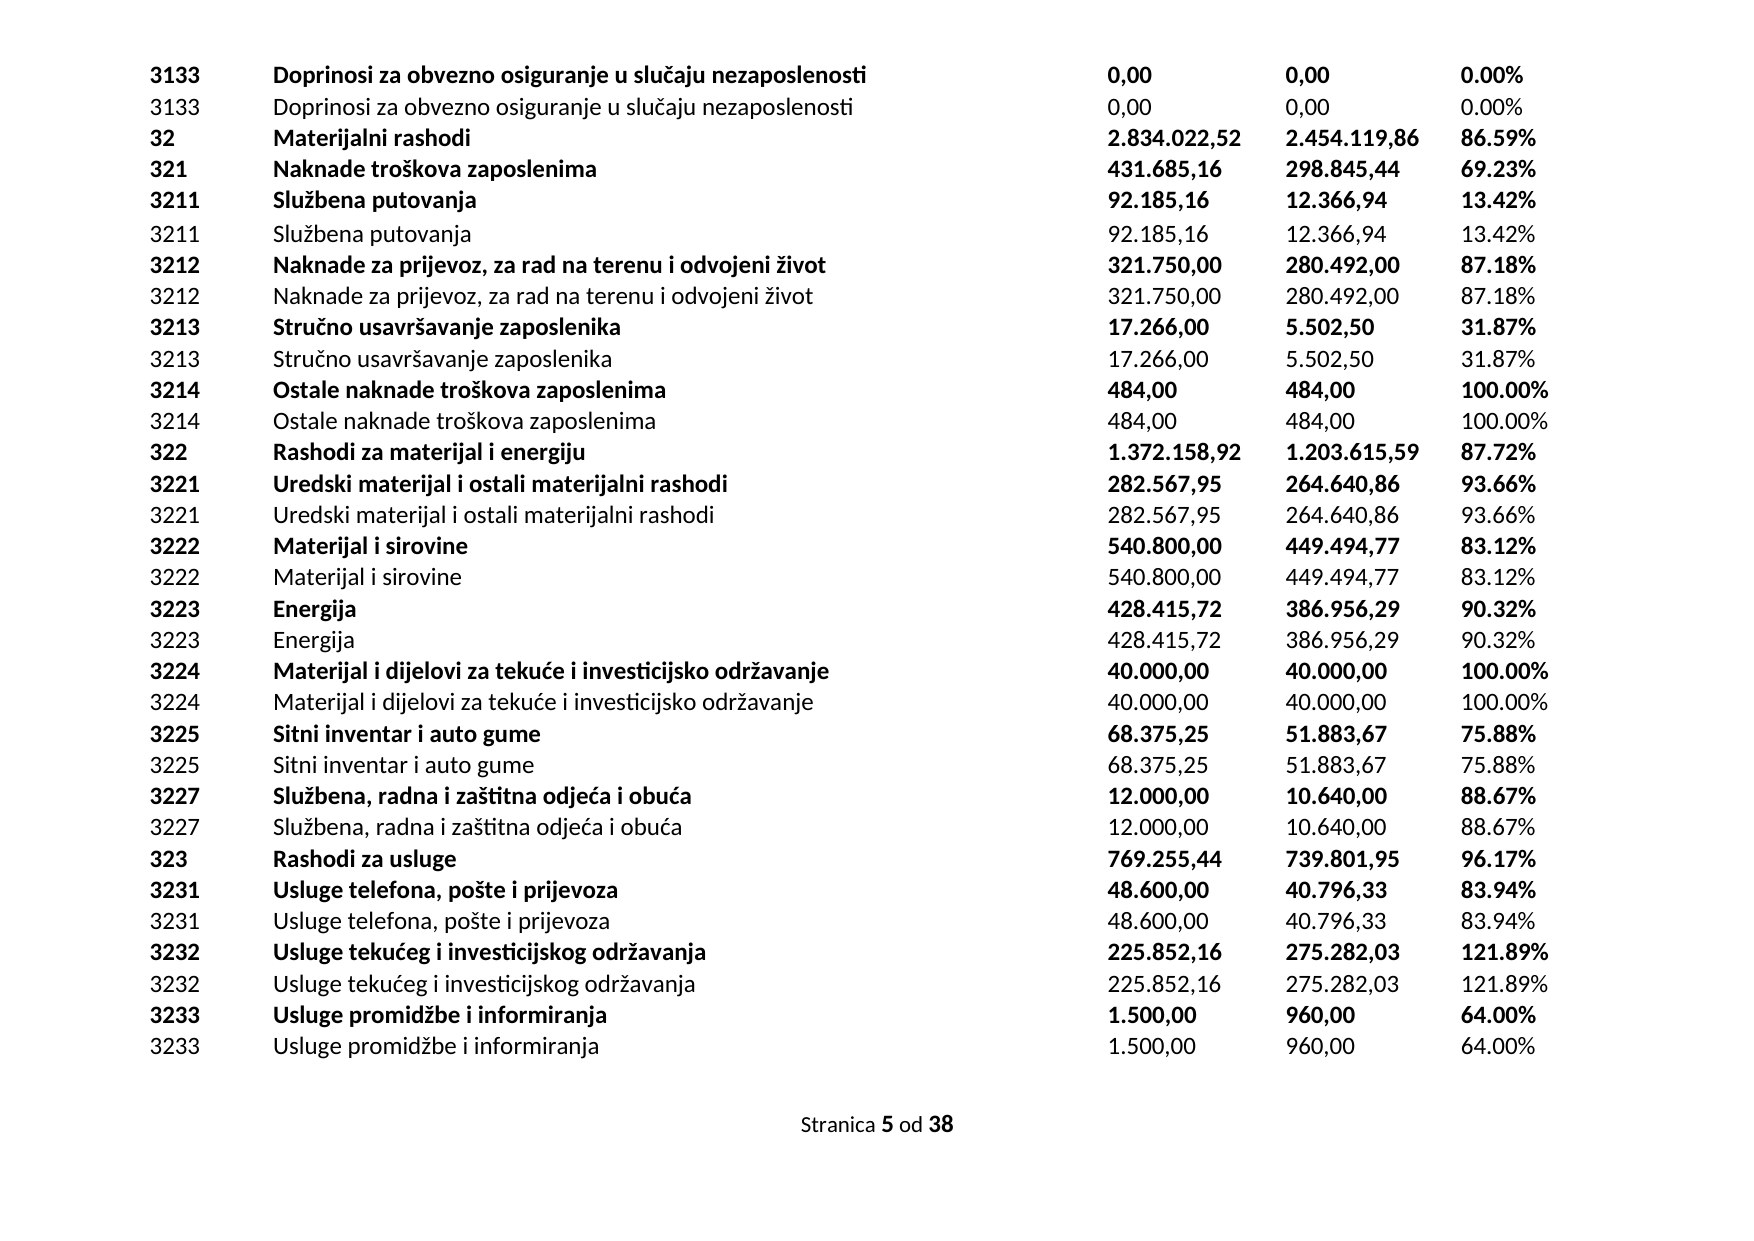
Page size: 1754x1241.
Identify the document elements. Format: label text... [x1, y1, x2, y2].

table_cell 12.000,00 [1108, 780, 1285, 811]
table_cell Stručno usavršavanje zaposlenika [273, 343, 1107, 374]
table_cell 12.366,94 [1285, 218, 1461, 249]
table_cell Službena, radna i zaštitna odjeća i obuća [273, 780, 1107, 811]
table_cell 121.89% [1461, 936, 1591, 967]
table_cell 31.87% [1461, 311, 1591, 342]
table_cell 92.185,16 [1108, 184, 1285, 215]
table_cell Materijalni rashodi [273, 122, 1107, 153]
table_cell 93.66% [1461, 499, 1591, 530]
table_cell 321.750,00 [1108, 249, 1285, 280]
table_cell Usluge telefona, pošte i prijevoza [273, 874, 1107, 905]
table_cell Usluge promidžbe i informiranja [273, 1030, 1107, 1061]
table_cell 68.375,25 [1108, 749, 1285, 780]
table_cell 484,00 [1108, 374, 1285, 405]
table_cell 92.185,16 [1108, 218, 1285, 249]
table_cell 87.72% [1461, 436, 1591, 467]
table_cell 3213 [149, 343, 273, 374]
table_cell 5.502,50 [1285, 343, 1461, 374]
table_cell 0,00 [1108, 59, 1285, 90]
table_cell 3211 [149, 184, 273, 215]
table_cell 3225 [149, 749, 273, 780]
table_cell 121.89% [1461, 968, 1591, 999]
table_cell Usluge telefona, pošte i prijevoza [273, 905, 1107, 936]
table_cell 3232 [149, 936, 273, 967]
table_cell 64.00% [1461, 999, 1591, 1030]
table_cell 100.00% [1461, 655, 1591, 686]
table_cell 69.23% [1461, 153, 1591, 184]
table_cell 0,00 [1285, 90, 1461, 122]
table_cell 540.800,00 [1108, 530, 1285, 561]
table_cell 3211 [149, 218, 273, 249]
table_cell 3214 [149, 405, 273, 436]
table_cell Naknade troškova zaposlenima [273, 153, 1107, 184]
table_cell 64.00% [1461, 1030, 1591, 1061]
table_cell 484,00 [1285, 374, 1461, 405]
table_cell 3224 [149, 686, 273, 717]
table_cell Rashodi za usluge [273, 843, 1107, 874]
table_cell Sitni inventar i auto gume [273, 749, 1107, 780]
table_cell 3232 [149, 968, 273, 999]
table_cell 386.956,29 [1285, 593, 1461, 624]
table_cell 3227 [149, 780, 273, 811]
table_cell 83.94% [1461, 905, 1591, 936]
table_cell 17.266,00 [1108, 343, 1285, 374]
table_cell 282.567,95 [1108, 468, 1285, 499]
table_cell 3214 [149, 374, 273, 405]
table_cell 1.500,00 [1108, 999, 1285, 1030]
table_cell 68.375,25 [1108, 718, 1285, 749]
table_cell 2.454.119,86 [1285, 122, 1461, 153]
table_cell Službena putovanja [273, 184, 1107, 215]
table_cell Usluge tekućeg i investicijskog održavanja [273, 968, 1107, 999]
table_cell 31.87% [1461, 343, 1591, 374]
table_cell 40.796,33 [1285, 874, 1461, 905]
table_cell 225.852,16 [1108, 968, 1285, 999]
table_cell 3233 [149, 999, 273, 1030]
table_cell Energija [273, 593, 1107, 624]
table_cell 51.883,67 [1285, 749, 1461, 780]
table_cell 10.640,00 [1285, 780, 1461, 811]
table_cell Rashodi za materijal i energiju [273, 436, 1107, 467]
table_cell 40.796,33 [1285, 905, 1461, 936]
table_cell 93.66% [1461, 468, 1591, 499]
table_cell 100.00% [1461, 374, 1591, 405]
table_cell 40.000,00 [1108, 655, 1285, 686]
table_cell 96.17% [1461, 843, 1591, 874]
table_cell 275.282,03 [1285, 936, 1461, 967]
table_cell 298.845,44 [1285, 153, 1461, 184]
table_cell Materijal i dijelovi za tekuće i investicijsko održavanje [273, 686, 1107, 717]
table_cell 3227 [149, 811, 273, 842]
table_cell Usluge tekućeg i investicijskog održavanja [273, 936, 1107, 967]
table_cell Ostale naknade troškova zaposlenima [273, 405, 1107, 436]
table_cell 12.366,94 [1285, 184, 1461, 215]
table_cell 225.852,16 [1108, 936, 1285, 967]
table_cell Uredski materijal i ostali materijalni rashodi [273, 468, 1107, 499]
table_cell 280.492,00 [1285, 249, 1461, 280]
table_cell 769.255,44 [1108, 843, 1285, 874]
table_cell 13.42% [1461, 184, 1591, 215]
table_cell Naknade za prijevoz, za rad na terenu i odvojeni život [273, 280, 1107, 311]
table_cell 280.492,00 [1285, 280, 1461, 311]
table_cell 3231 [149, 905, 273, 936]
table_cell 90.32% [1461, 624, 1591, 655]
table_cell 264.640,86 [1285, 468, 1461, 499]
table_cell 3222 [149, 561, 273, 592]
table_cell 3133 [149, 59, 273, 90]
table_cell 1.500,00 [1108, 1030, 1285, 1061]
table_cell 3221 [149, 499, 273, 530]
table_cell 960,00 [1285, 1030, 1461, 1061]
table_cell 87.18% [1461, 249, 1591, 280]
table_cell 3212 [149, 280, 273, 311]
table_cell 10.640,00 [1285, 811, 1461, 842]
table_cell 12.000,00 [1108, 811, 1285, 842]
table_cell 3225 [149, 718, 273, 749]
table_cell Energija [273, 624, 1107, 655]
table_cell Doprinosi za obvezno osiguranje u slučaju nezaposlenosti [273, 59, 1107, 90]
table_cell 960,00 [1285, 999, 1461, 1030]
table_cell 484,00 [1285, 405, 1461, 436]
table_cell Materijal i sirovine [273, 561, 1107, 592]
table_cell Materijal i dijelovi za tekuće i investicijsko održavanje [273, 655, 1107, 686]
table_cell 3231 [149, 874, 273, 905]
table_cell Usluge promidžbe i informiranja [273, 999, 1107, 1030]
table_cell 100.00% [1461, 686, 1591, 717]
table_cell 3213 [149, 311, 273, 342]
table_cell 3223 [149, 624, 273, 655]
table_cell 0,00 [1108, 90, 1285, 122]
table_cell 275.282,03 [1285, 968, 1461, 999]
table_cell 51.883,67 [1285, 718, 1461, 749]
table_cell 484,00 [1108, 405, 1285, 436]
table_cell 3224 [149, 655, 273, 686]
table_cell 40.000,00 [1108, 686, 1285, 717]
table_cell Ostale naknade troškova zaposlenima [273, 374, 1107, 405]
table_cell 87.18% [1461, 280, 1591, 311]
table_cell 3223 [149, 593, 273, 624]
table_cell 32 [149, 122, 273, 153]
table_cell 48.600,00 [1108, 874, 1285, 905]
table_cell 83.94% [1461, 874, 1591, 905]
table_cell Sitni inventar i auto gume [273, 718, 1107, 749]
table_cell Službena putovanja [273, 218, 1107, 249]
table_cell 1.372.158,92 [1108, 436, 1285, 467]
table_cell 3221 [149, 468, 273, 499]
table_cell 321.750,00 [1108, 280, 1285, 311]
table_cell 0,00 [1285, 59, 1461, 90]
table_cell 75.88% [1461, 718, 1591, 749]
table_cell 86.59% [1461, 122, 1591, 153]
table_cell Službena, radna i zaštitna odjeća i obuća [273, 811, 1107, 842]
table_cell Naknade za prijevoz, za rad na terenu i odvojeni život [273, 249, 1107, 280]
table_cell 449.494,77 [1285, 561, 1461, 592]
table_cell 282.567,95 [1108, 499, 1285, 530]
table_cell 40.000,00 [1285, 686, 1461, 717]
table_cell 386.956,29 [1285, 624, 1461, 655]
table_cell Uredski materijal i ostali materijalni rashodi [273, 499, 1107, 530]
table_cell 323 [149, 843, 273, 874]
table_cell 2.834.022,52 [1108, 122, 1285, 153]
table_cell 449.494,77 [1285, 530, 1461, 561]
table_cell Materijal i sirovine [273, 530, 1107, 561]
table_cell 83.12% [1461, 561, 1591, 592]
table_cell 3233 [149, 1030, 273, 1061]
table_cell 17.266,00 [1108, 311, 1285, 342]
table_cell 322 [149, 436, 273, 467]
table_cell 1.203.615,59 [1285, 436, 1461, 467]
table_cell Stručno usavršavanje zaposlenika [273, 311, 1107, 342]
table_cell 40.000,00 [1285, 655, 1461, 686]
table_cell 264.640,86 [1285, 499, 1461, 530]
table_cell 88.67% [1461, 780, 1591, 811]
table_cell 0.00% [1461, 59, 1591, 90]
table_cell 5.502,50 [1285, 311, 1461, 342]
table_cell 321 [149, 153, 273, 184]
table_cell Doprinosi za obvezno osiguranje u slučaju nezaposlenosti [273, 90, 1107, 122]
table_cell 48.600,00 [1108, 905, 1285, 936]
table_cell 540.800,00 [1108, 561, 1285, 592]
table_cell 100.00% [1461, 405, 1591, 436]
table_cell 90.32% [1461, 593, 1591, 624]
table_cell 75.88% [1461, 749, 1591, 780]
table_cell 3222 [149, 530, 273, 561]
table_cell 0.00% [1461, 90, 1591, 122]
table_cell 3212 [149, 249, 273, 280]
table_cell 431.685,16 [1108, 153, 1285, 184]
table_cell 3133 [149, 90, 273, 122]
table_cell 428.415,72 [1108, 593, 1285, 624]
table_cell 83.12% [1461, 530, 1591, 561]
table_cell 428.415,72 [1108, 624, 1285, 655]
table_cell 13.42% [1461, 218, 1591, 249]
table_cell 88.67% [1461, 811, 1591, 842]
table_cell 739.801,95 [1285, 843, 1461, 874]
